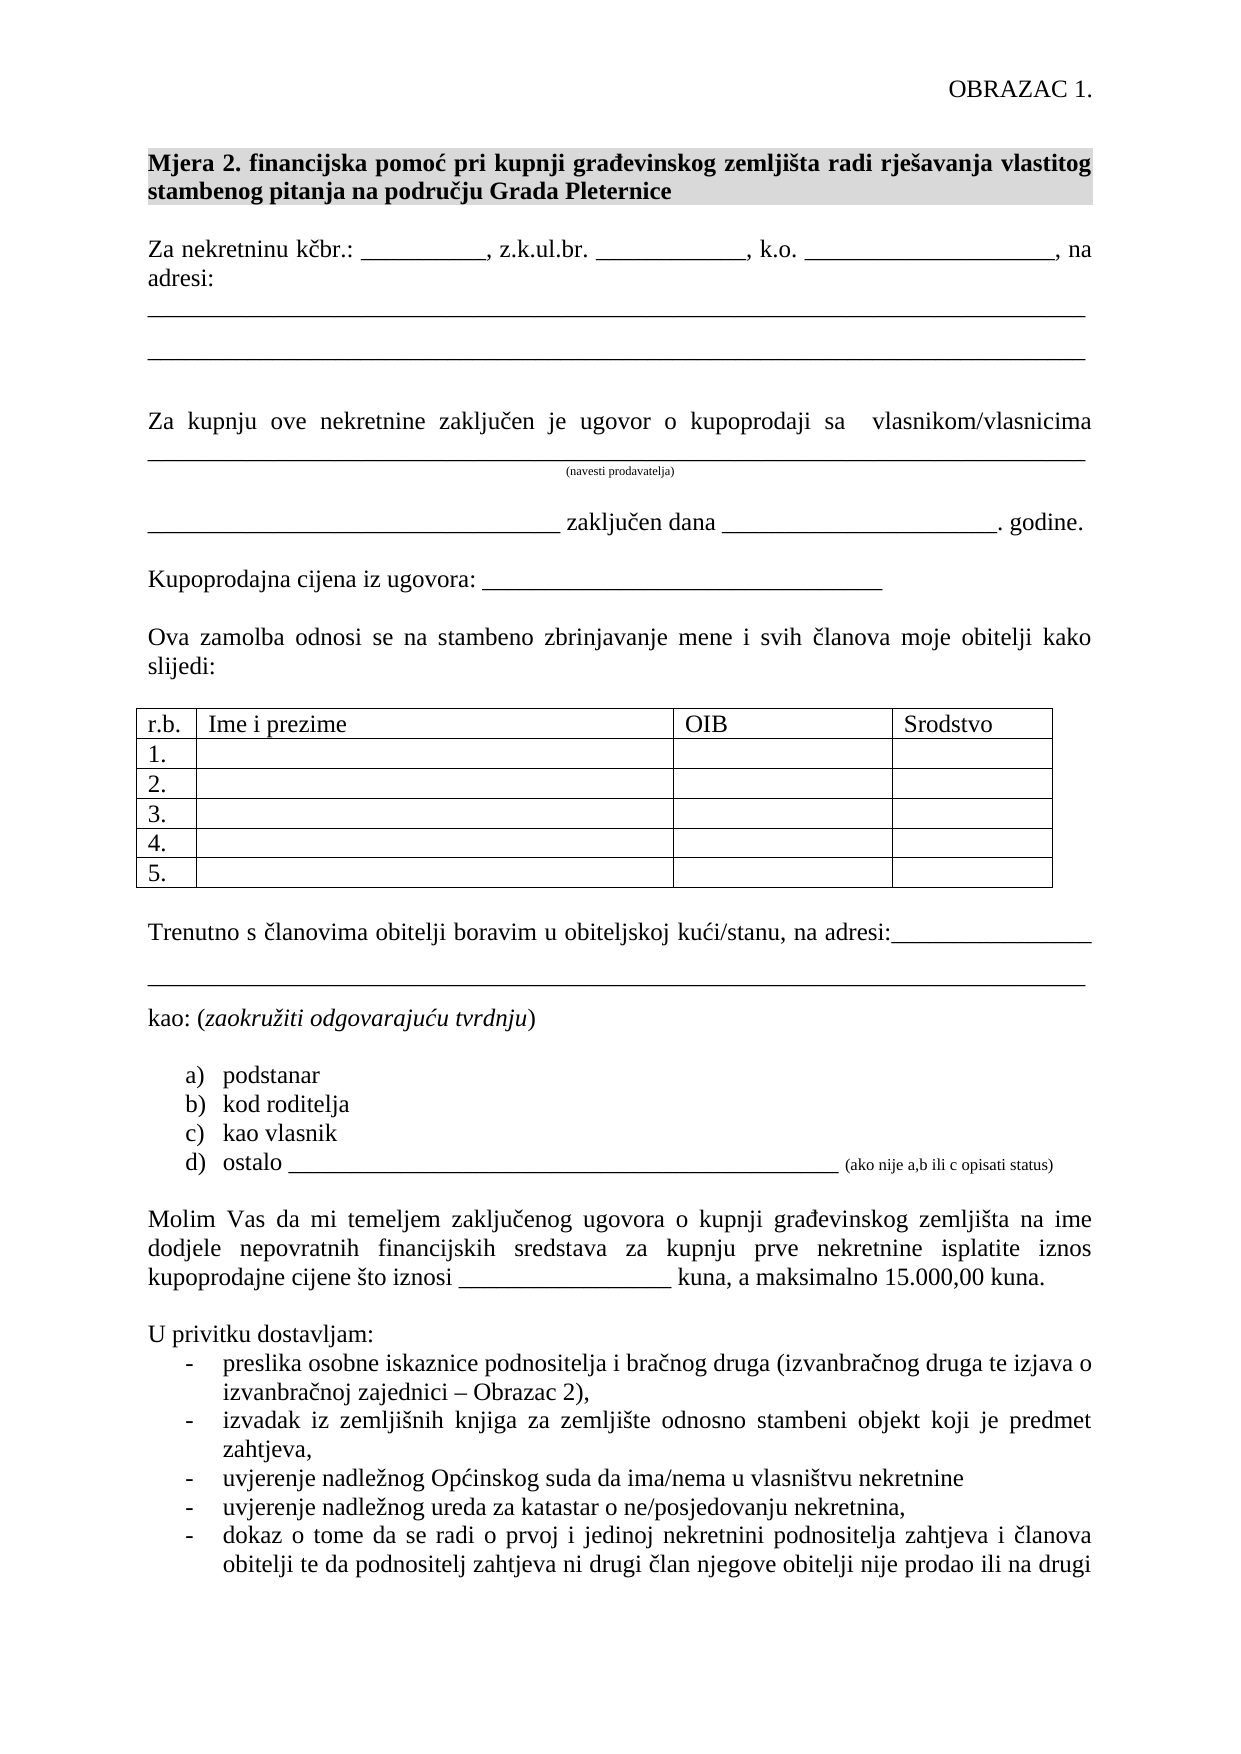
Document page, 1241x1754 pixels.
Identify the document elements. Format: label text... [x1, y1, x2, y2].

table_cell [197, 799, 673, 827]
table_cell 1. [137, 739, 196, 768]
text Mjera 2. financijska pomoć pri kupnji građevinskog zemljišta radi rješavanja vlastitog stambenog pitanja na području Grada Pleternice [148, 148, 1093, 205]
text Za kupnju ove nekretnine zaključen je ugovor o kupoprodaji sa vlasnikom/vlasnicima ___________________________________________________________________________ [148, 406, 1093, 464]
table_cell 3. [137, 799, 196, 827]
text kao: (zaokružiti odgovarajuću tvrdnju) [148, 1003, 1093, 1032]
table_cell [197, 858, 673, 887]
text Trenutno s članovima obitelji boravim u obiteljskoj kući/stanu, na adresi:________________ ___________________________________________________________________________ [148, 917, 1093, 989]
text Za nekretninu kčbr.: __________, z.k.ul.br. ____________, k.o. ____________________, na adresi: [148, 234, 1093, 291]
table_cell [674, 829, 892, 857]
table_cell 2. [137, 769, 196, 798]
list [185, 1521, 1093, 1578]
table_cell [674, 739, 892, 768]
table_cell [197, 739, 673, 768]
table_cell [893, 858, 1052, 887]
table_cell [674, 799, 892, 827]
table_cell [197, 829, 673, 857]
list podstanar [185, 1061, 1093, 1089]
text Kupoprodajna cijena iz ugovora: ________________________________ [148, 564, 1093, 593]
table_header OIB [674, 709, 892, 738]
text U privitku dostavljam: [148, 1319, 1093, 1348]
text Molim Vas da mi temeljem zaključenog ugovora o kupnji građevinskog zemljišta na ime dodjele nepovratnih financijskih sredstava za kupnju prve nekretnine isplatite iznos kupoprodajne cijene što iznosi _________________ kuna, a maksimalno 15.000,00 kuna. [148, 1204, 1093, 1291]
list kod roditelja [185, 1089, 1093, 1118]
table_cell [674, 858, 892, 887]
table_header r.b. [137, 709, 196, 738]
table_cell [893, 769, 1052, 798]
text Ova zamolba odnosi se na stambeno zbrinjavanje mene i svih članova moje obitelji kako slijedi: [148, 622, 1093, 679]
table_header Ime i prezime [197, 709, 673, 738]
table_cell [893, 739, 1052, 768]
table_cell 5. [137, 858, 196, 887]
table_header Srodstvo [893, 709, 1052, 738]
table_cell [893, 829, 1052, 857]
text ______________________________________________________________________________________________________________________________________________________ [148, 291, 1093, 363]
table_cell [197, 769, 673, 798]
list kao vlasnik [185, 1118, 1093, 1147]
table_cell 4. [137, 829, 196, 857]
table_cell [674, 769, 892, 798]
list uvjerenje nadležnog ureda za katastar o ne/posjedovanju nekretnina, [185, 1492, 1093, 1521]
text _________________________________ zaključen dana ______________________. godine. [148, 507, 1093, 536]
list preslika osobne iskaznice podnositelja i bračnog druga (izvanbračnog druga te izjava o izvanbračnoj zajednici – Obrazac 2), [185, 1348, 1093, 1406]
text (navesti prodavatelja) [148, 464, 1093, 478]
table_cell [893, 799, 1052, 827]
list uvjerenje nadležnog Općinskog suda da ima/nema u vlasništvu nekretnine [185, 1463, 1093, 1492]
list izvadak iz zemljišnih knjiga za zemljište odnosno stambeni objekt koji je predmet zahtjeva, [185, 1406, 1093, 1463]
list ostalo ____________________________________________ (ako nije a,b ili c opisati status) [185, 1147, 1093, 1176]
